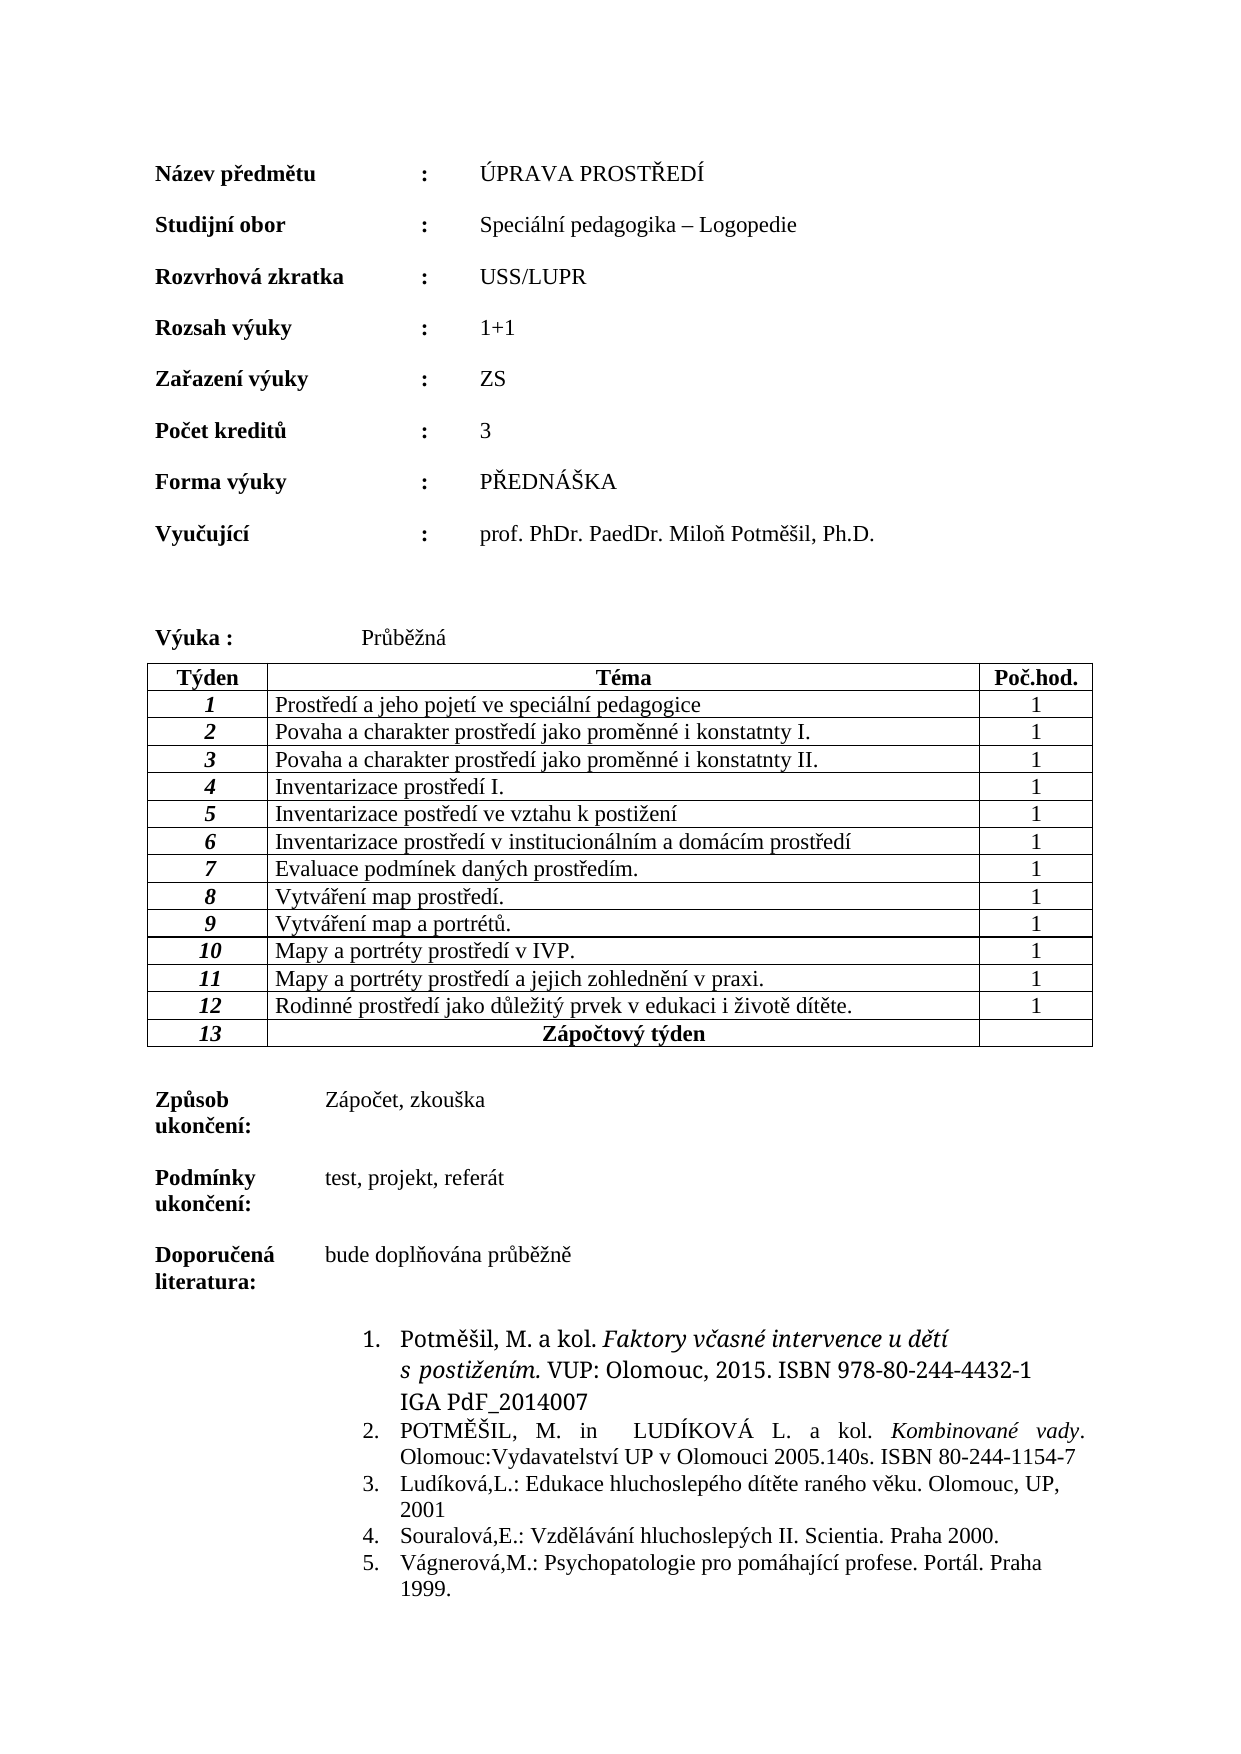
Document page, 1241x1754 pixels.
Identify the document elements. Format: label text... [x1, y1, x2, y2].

table_header Název předmětu [148, 148, 413, 199]
table_cell 1 [980, 965, 1092, 991]
table_header Průběžná [354, 611, 1036, 662]
table_cell Zařazení výuky [148, 353, 413, 404]
table_cell Rozvrhová zkratka [148, 250, 413, 302]
table_cell 11 [148, 965, 267, 991]
table_cell Rozsah výuky [148, 302, 413, 353]
table_cell 6 [148, 828, 267, 854]
table_header Způsob ukončení: [148, 1074, 317, 1151]
table_cell 1 [980, 828, 1092, 854]
table_cell 4 [148, 773, 267, 799]
table_cell přednáška [472, 456, 1092, 507]
table_cell 1 [980, 691, 1092, 717]
table_cell Vytváření map prostředí. [268, 883, 979, 909]
table_cell 8 [148, 883, 267, 909]
table_cell 1+1 [472, 302, 1092, 353]
table_cell 1 [980, 773, 1092, 799]
table_cell : [413, 199, 472, 250]
table_cell 3 [148, 746, 267, 772]
table_cell USS/LUPR [472, 250, 1092, 302]
table_cell : [413, 507, 472, 558]
table_cell Forma výuky [148, 456, 413, 507]
table_cell Téma [268, 664, 979, 690]
table_cell Rodinné prostředí jako důležitý prvek v edukaci i životě dítěte. [268, 992, 979, 1019]
table_cell : [413, 404, 472, 456]
table_cell 9 [148, 910, 267, 936]
table_cell Týden [148, 664, 267, 690]
table_cell 1 [148, 691, 267, 717]
table_cell Vytváření map a portrétů. [268, 910, 979, 936]
table_cell Mapy a portréty prostředí a jejich zohlednění v praxi. [268, 965, 979, 991]
table_cell 1 [980, 910, 1092, 936]
table_cell 5 [148, 801, 267, 827]
table_cell 12 [148, 992, 267, 1019]
table_cell 1 [980, 992, 1092, 1019]
table_cell 1 [980, 718, 1092, 745]
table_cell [318, 1241, 1092, 1601]
table_header Zápočet, zkouška [318, 1074, 1092, 1151]
table_cell 1 [980, 746, 1092, 772]
table_cell 7 [148, 855, 267, 882]
table_cell Podmínky ukončení: [148, 1151, 317, 1241]
table_cell 10 [148, 938, 267, 964]
table_cell 3 [472, 404, 1092, 456]
table_cell Inventarizace prostředí v institucionálním a domácím prostředí [268, 828, 979, 854]
table_cell : [413, 250, 472, 302]
table_cell Inventarizace prostředí I. [268, 773, 979, 799]
table_cell 1 [980, 883, 1092, 909]
table_cell Povaha a charakter prostředí jako proměnné i konstatnty II. [268, 746, 979, 772]
table_header : [413, 148, 472, 199]
table_cell Vyučující [148, 507, 413, 558]
table_cell Počet kreditů [148, 404, 413, 456]
table_cell Povaha a charakter prostředí jako proměnné i konstatnty I. [268, 718, 979, 745]
table_cell Poč.hod. [980, 664, 1092, 690]
table_cell : [413, 353, 472, 404]
table_cell Inventarizace postředí ve vztahu k postižení [268, 801, 979, 827]
table_cell zs [472, 353, 1092, 404]
table_cell 1 [980, 801, 1092, 827]
table_cell Mapy a portréty prostředí v IVP. [268, 938, 979, 964]
table_header Výuka : [148, 611, 354, 662]
table_cell Studijní obor [148, 199, 413, 250]
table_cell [148, 1241, 317, 1601]
table_cell 2 [148, 718, 267, 745]
table_cell 1 [980, 938, 1092, 964]
table_cell : [413, 456, 472, 507]
table_cell Zápočtový týden [268, 1020, 979, 1046]
table_cell 1 [980, 855, 1092, 882]
table_cell Prostředí a jeho pojetí ve speciální pedagogice [268, 691, 979, 717]
table_cell prof. PhDr. PaedDr. , Ph.D. [472, 507, 1092, 558]
table_cell : [413, 302, 472, 353]
table_cell [980, 1020, 1092, 1046]
table_cell 13 [148, 1020, 267, 1046]
table_cell Evaluace podmínek daných prostředím. [268, 855, 979, 882]
table_cell test, projekt, referát [318, 1151, 1092, 1241]
table_header Úprava prostředí [472, 148, 1092, 199]
table_cell Speciální pedagogika – Logopedie [472, 199, 1092, 250]
